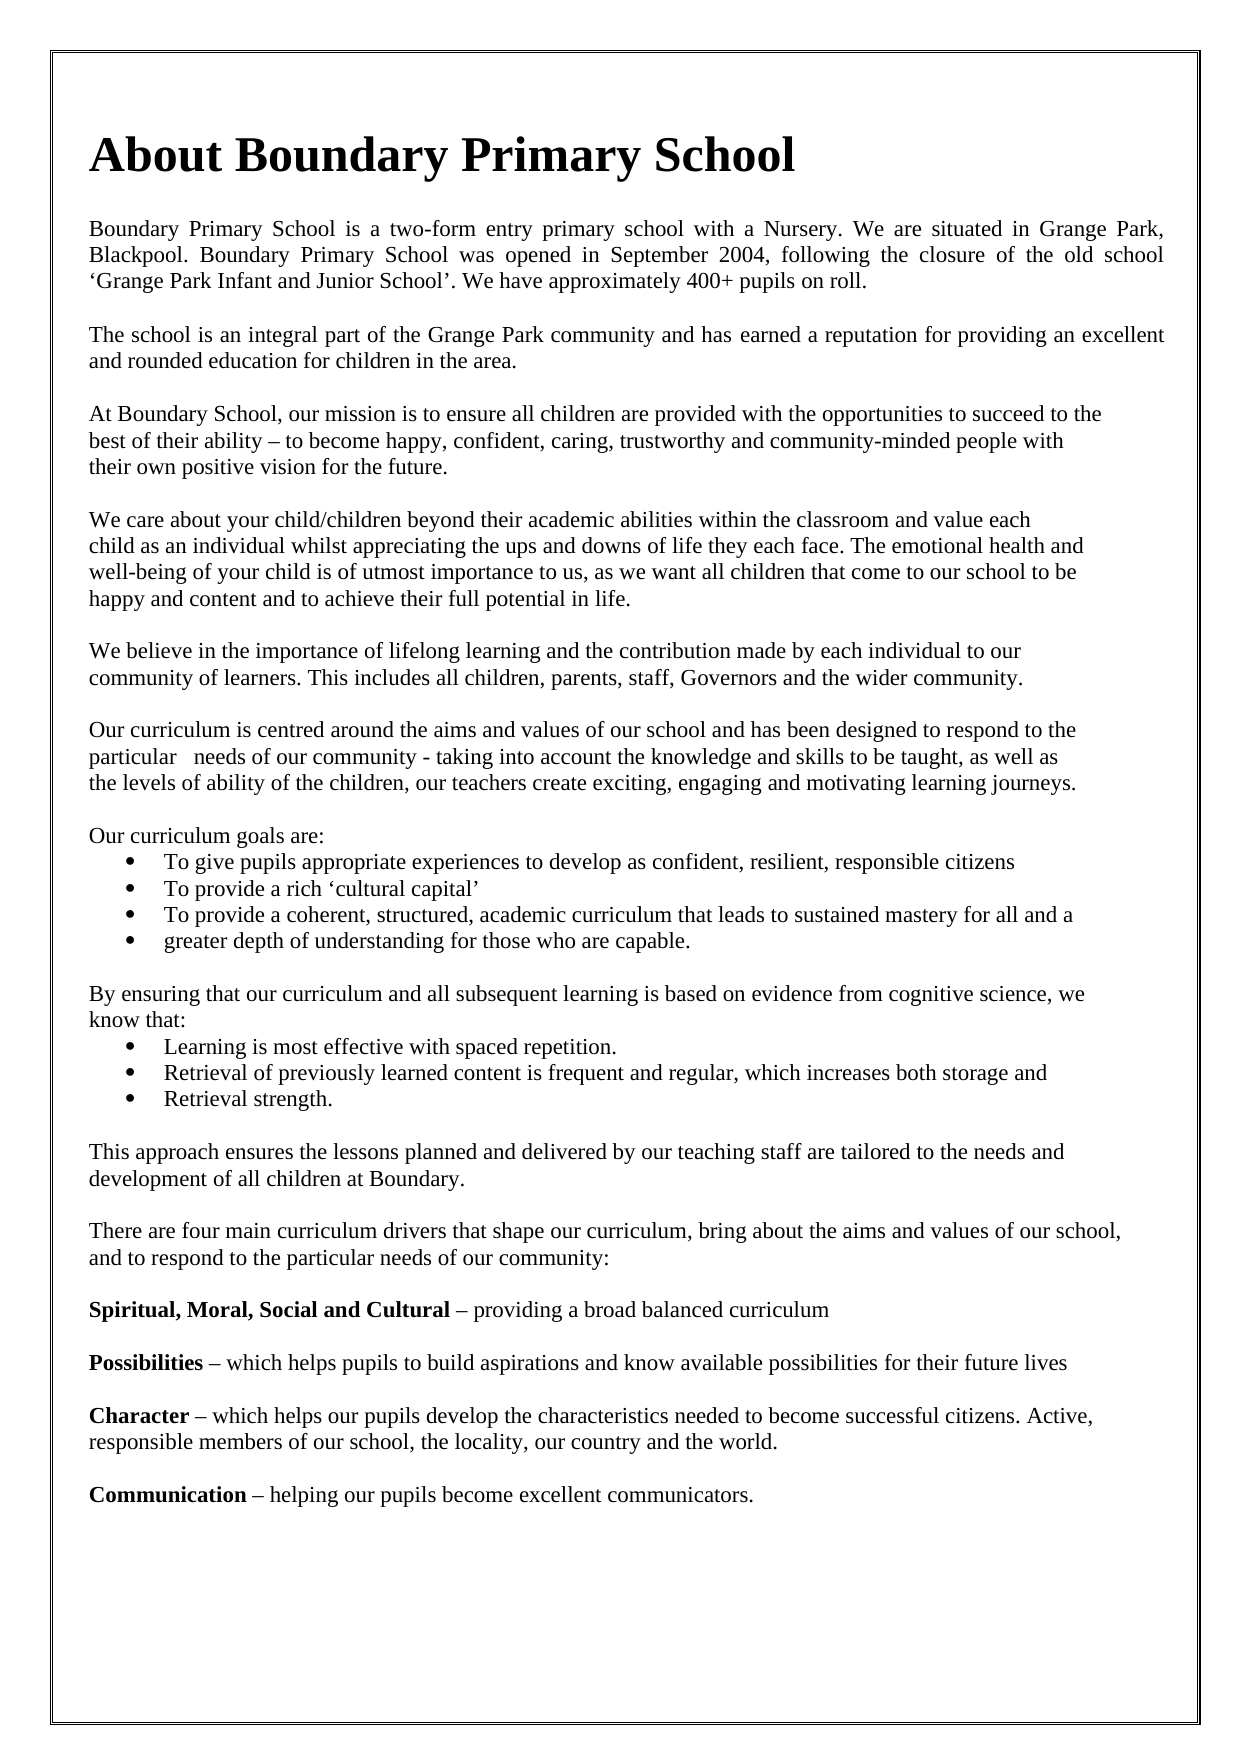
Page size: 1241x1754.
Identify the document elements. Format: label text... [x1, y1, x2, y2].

list Retrieval strength. [126, 1086, 1197, 1112]
text We believe in the importance of lifelong learning and the contribution made by each individual to our [89, 637, 1197, 664]
list To give pupils appropriate experiences to develop as confident, resilient, responsible citizens [126, 848, 1197, 875]
text best of their ability – to become happy, confident, caring, trustworthy and community-minded people with [89, 427, 1197, 453]
text Our curriculum goals are: [89, 822, 1197, 848]
list greater depth of understanding for those who are capable. [126, 927, 1197, 954]
text particular needs of our community - taking into account the knowledge and skills to be taught, as well as [89, 743, 1197, 769]
text By ensuring that our curriculum and all subsequent learning is based on evidence from cognitive science, we [89, 980, 1197, 1006]
text the levels of ability of the children, our teachers create exciting, engaging and motivating learning journeys. [89, 769, 1197, 796]
text We care about your child/children beyond their academic abilities within the classroom and value each [89, 506, 1197, 532]
text This approach ensures the lessons planned and delivered by our teaching staff are tailored to the needs and [89, 1138, 1197, 1164]
list To provide a coherent, structured, academic curriculum that leads to sustained mastery for all and a [126, 901, 1197, 927]
text Spiritual, Moral, Social and Cultural – providing a broad balanced curriculum [89, 1296, 1197, 1323]
text Possibilities – which helps pupils to build aspirations and know available possibilities for their future lives [89, 1349, 1197, 1375]
list Learning is most effective with spaced repetition. [126, 1033, 1197, 1059]
list To provide a rich ‘cultural capital’ [126, 875, 1197, 901]
text Our curriculum is centred around the aims and values of our school and has been designed to respond to the [89, 717, 1197, 743]
text Communication – helping our pupils become excellent communicators. [89, 1481, 1197, 1507]
text their own positive vision for the future. [89, 453, 1197, 479]
text The school is an integral part of the Grange Park community and has earned a reputation for providing an excellent and rounded education for children in the area. [89, 321, 1165, 374]
subtitle About Boundary Primary School [89, 123, 1197, 184]
text child as an individual whilst appreciating the ups and downs of life they each face. The emotional health and [89, 532, 1197, 558]
text development of all children at Boundary. [89, 1164, 1197, 1191]
text Character – which helps our pupils develop the characteristics needed to become successful citizens. Active, [89, 1402, 1197, 1428]
text community of learners. This includes all children, parents, staff, Governors and the wider community. [89, 664, 1197, 690]
text Boundary Primary School is a two-form entry primary school with a Nursery. We are situated in Grange Park, Blackpool. Boundary Primary School was opened in September 2004, following the closure of the old school ‘Grange Park Infant and Junior School’. We have approximately 400+ pupils on roll. [89, 215, 1166, 294]
list Retrieval of previously learned content is frequent and regular, which increases both storage and [126, 1059, 1197, 1086]
text There are four main curriculum drivers that shape our curriculum, bring about the aims and values of our school, [89, 1217, 1197, 1244]
text responsible members of our school, the locality, our country and the world. [89, 1428, 1197, 1454]
text well-being of your child is of utmost importance to us, as we want all children that come to our school to be [89, 558, 1197, 585]
text know that: [89, 1006, 1197, 1033]
text At Boundary School, our mission is to ensure all children are provided with the opportunities to succeed to the [89, 400, 1197, 427]
text and to respond to the particular needs of our community: [89, 1244, 1197, 1270]
text happy and content and to achieve their full potential in life. [89, 585, 1197, 611]
